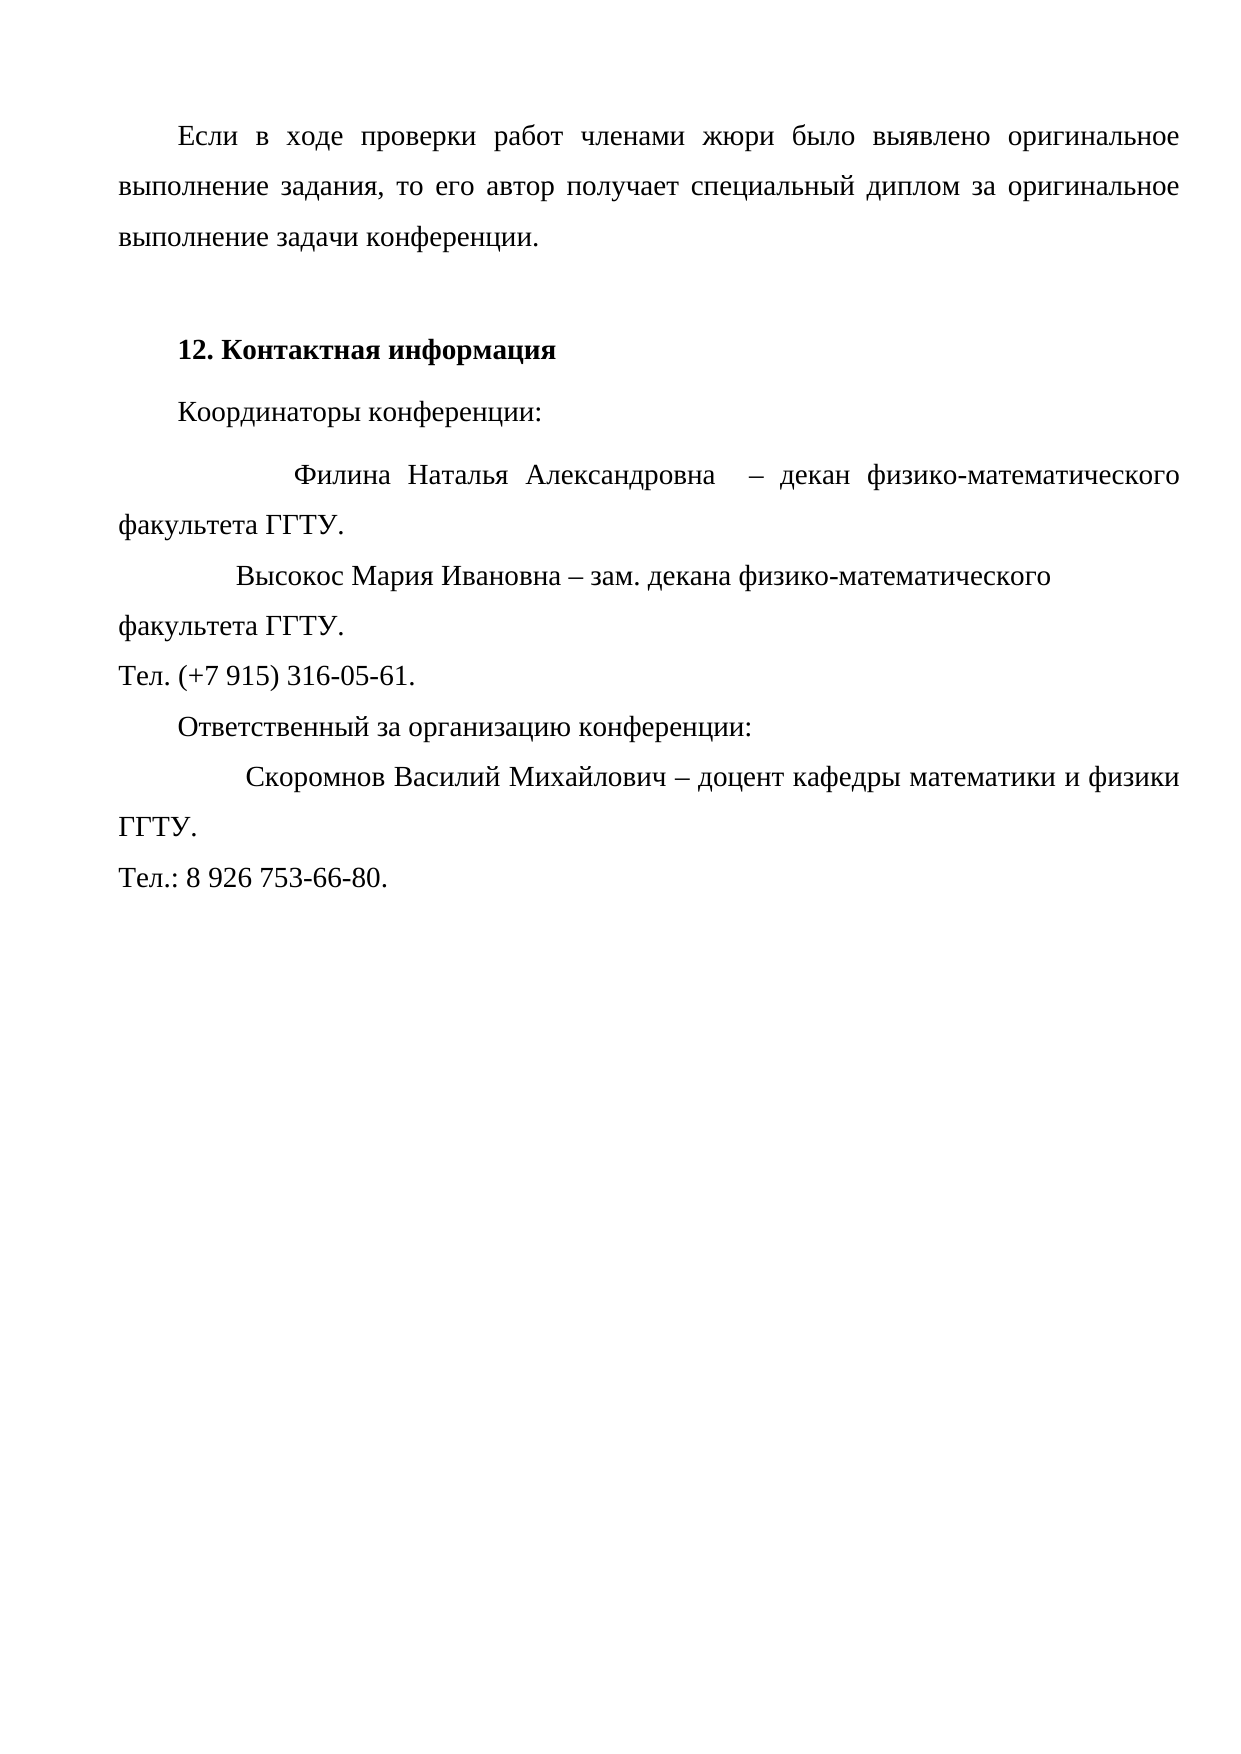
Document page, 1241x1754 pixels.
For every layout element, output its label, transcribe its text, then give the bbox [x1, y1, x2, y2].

text 12. Контактная информация [118, 332, 1181, 365]
text Координаторы конференции: [118, 394, 1181, 428]
text Если в ходе проверки работ членами жюри было выявлено оригинальное выполнение задания, то его автор получает специальный диплом за оригинальное выполнение задачи конференции. [118, 118, 1181, 252]
text Высокос Мария Ивановна – зам. декана физико-математического факультета ГГТУ. [118, 558, 1181, 642]
text Тел. (+7 915) 316-05-61. [118, 658, 1181, 692]
text Ответственный за организацию конференции: [118, 709, 1181, 742]
text Скоромнов Василий Михайлович – доцент кафедры математики и физики ГГТУ. Тел.: 8 926 753-66-80. [118, 759, 1181, 893]
text Филина Наталья Александровна – декан физико-математического факультета ГГТУ. [118, 457, 1181, 541]
